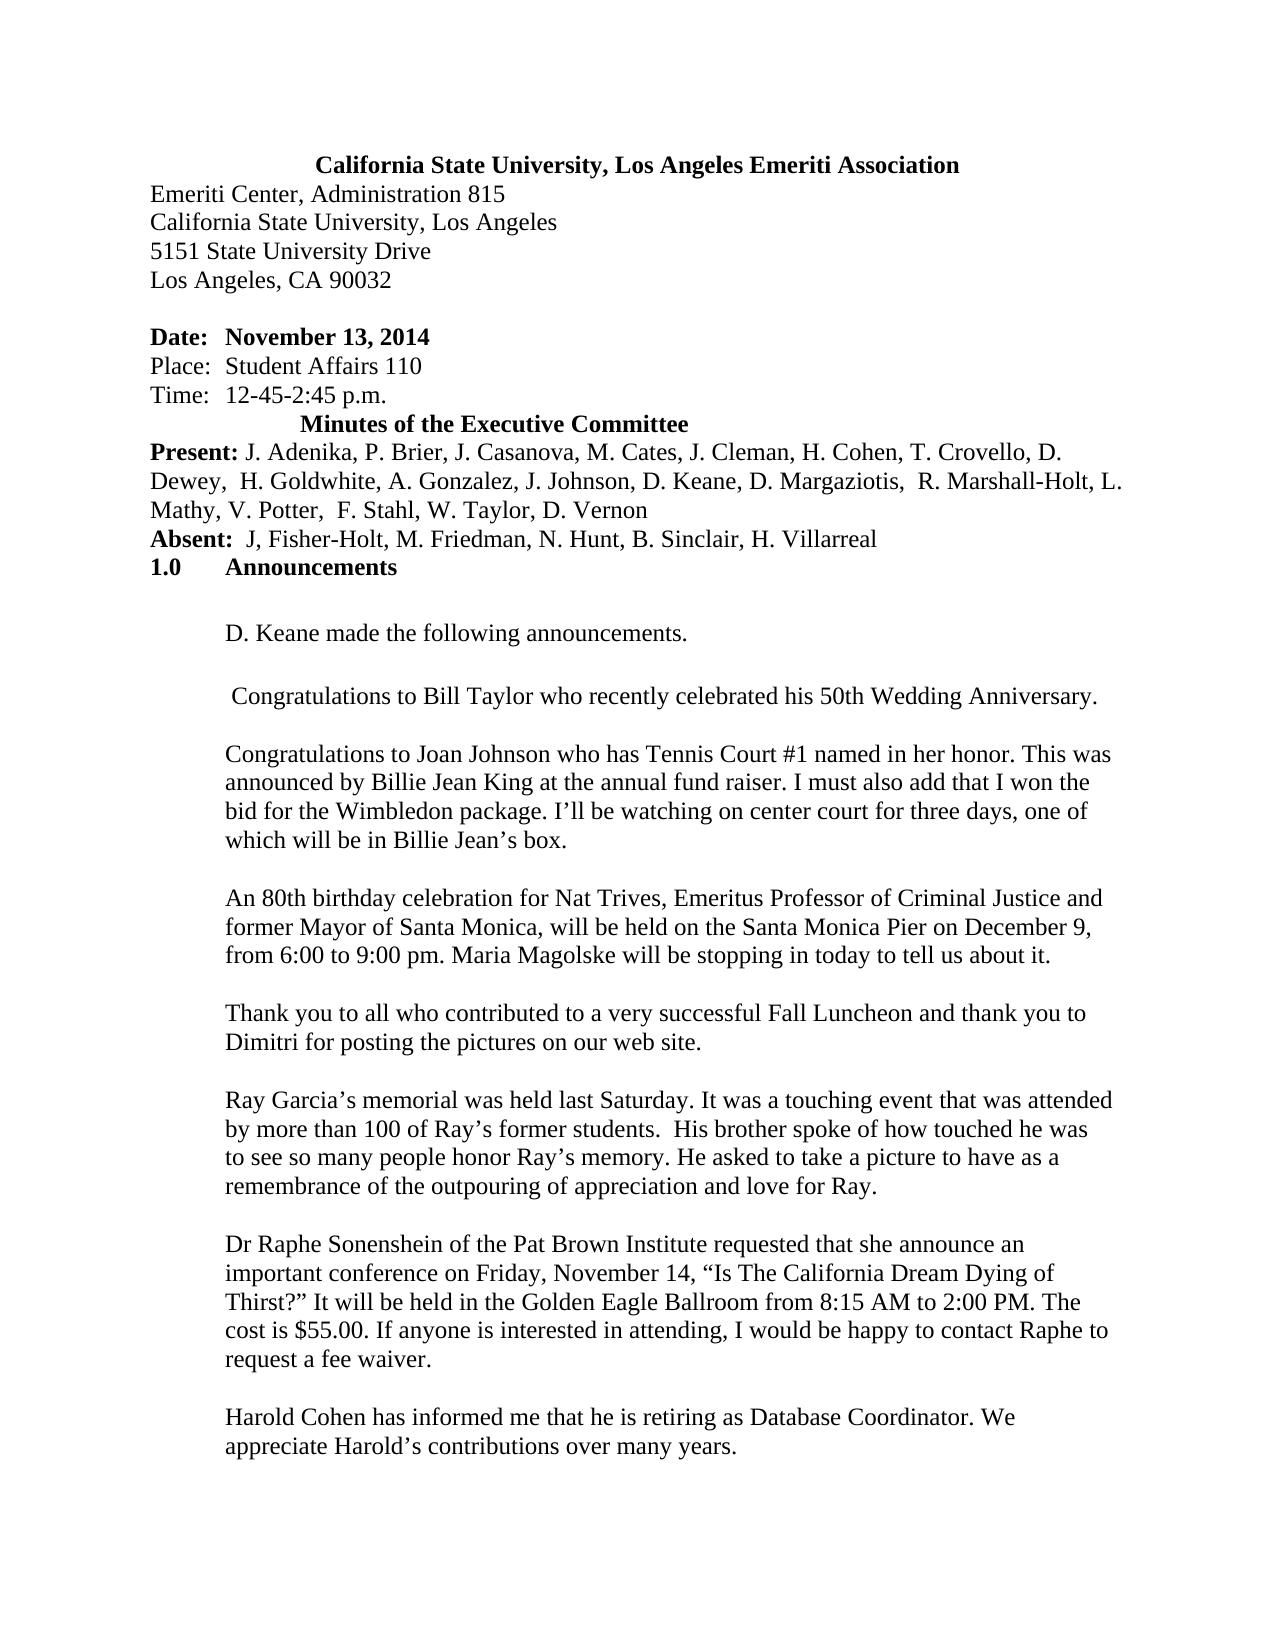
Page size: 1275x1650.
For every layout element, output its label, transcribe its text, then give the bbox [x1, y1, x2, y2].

text Present: J. Adenika, P. Brier, J. Casanova, M. Cates, J. Cleman, H. Cohen, T. Crovello, D. Dewey, H. Goldwhite, A. Gonzalez, J. Johnson, D. Keane, D. Margaziotis, R. Marshall-Holt, L. Mathy, V. Potter, F. Stahl, W. Taylor, D. Vernon [150, 437, 1125, 524]
text Congratulations to Bill Taylor who recently celebrated his 50th Wedding Anniversary. [150, 681, 1125, 709]
text Absent: J, Fisher-Holt, M. Friedman, N. Hunt, B. Sinclair, H. Villarreal [150, 524, 1125, 552]
text California State University, Los Angeles Emeriti Association [150, 150, 1125, 179]
text Los Angeles, CA 90032 [150, 265, 1125, 294]
text Emeriti Center, Administration 815 [150, 179, 1125, 207]
text 5151 State University Drive [150, 236, 1125, 265]
text Harold Cohen has informed me that he is retiring as Database Coordinator. We appreciate Harold’s contributions over many years. [150, 1402, 1125, 1459]
text An 80th birthday celebration for Nat Trives, Emeritus Professor of Criminal Justice and former Mayor of Santa Monica, will be held on the Santa Monica Pier on December 9, from 6:00 to 9:00 pm. Maria Magolske will be stopping in today to tell us about it. [150, 883, 1125, 969]
text Time: 12-45-2:45 p.m. [150, 380, 1125, 409]
text Dr Raphe Sonenshein of the Pat Brown Institute requested that she announce an important conference on Friday, November 14, “Is The California Dream Dying of Thirst?” It will be held in the Golden Eagle Ballroom from 8:15 AM to 2:00 PM. The cost is $55.00. If anyone is interested in attending, I would be happy to contact Raphe to request a fee waiver. [150, 1229, 1125, 1373]
text Place: Student Affairs 110 [150, 351, 1125, 380]
text Minutes of the Executive Committee [150, 409, 1125, 437]
text Ray Garcia’s memorial was held last Saturday. It was a touching event that was attended by more than 100 of Ray’s former students. His brother spoke of how touched he was to see so many people honor Ray’s memory. He asked to take a picture to have as a remembrance of the outpouring of appreciation and love for Ray. [150, 1085, 1125, 1200]
text Date: November 13, 2014 [150, 322, 1125, 351]
text Thank you to all who contributed to a very successful Fall Luncheon and thank you to Dimitri for posting the pictures on our web site. [150, 998, 1125, 1056]
list Announcements [150, 552, 1125, 581]
text Congratulations to Joan Johnson who has Tennis Court #1 named in her honor. This was announced by Billie Jean King at the annual fund raiser. I must also add that I won the bid for the Wimbledon package. I’ll be watching on center court for three days, one of which will be in Billie Jean’s box. [150, 739, 1125, 854]
text California State University, Los Angeles [150, 207, 1125, 236]
list D. Keane made the following announcements. [225, 618, 1125, 647]
